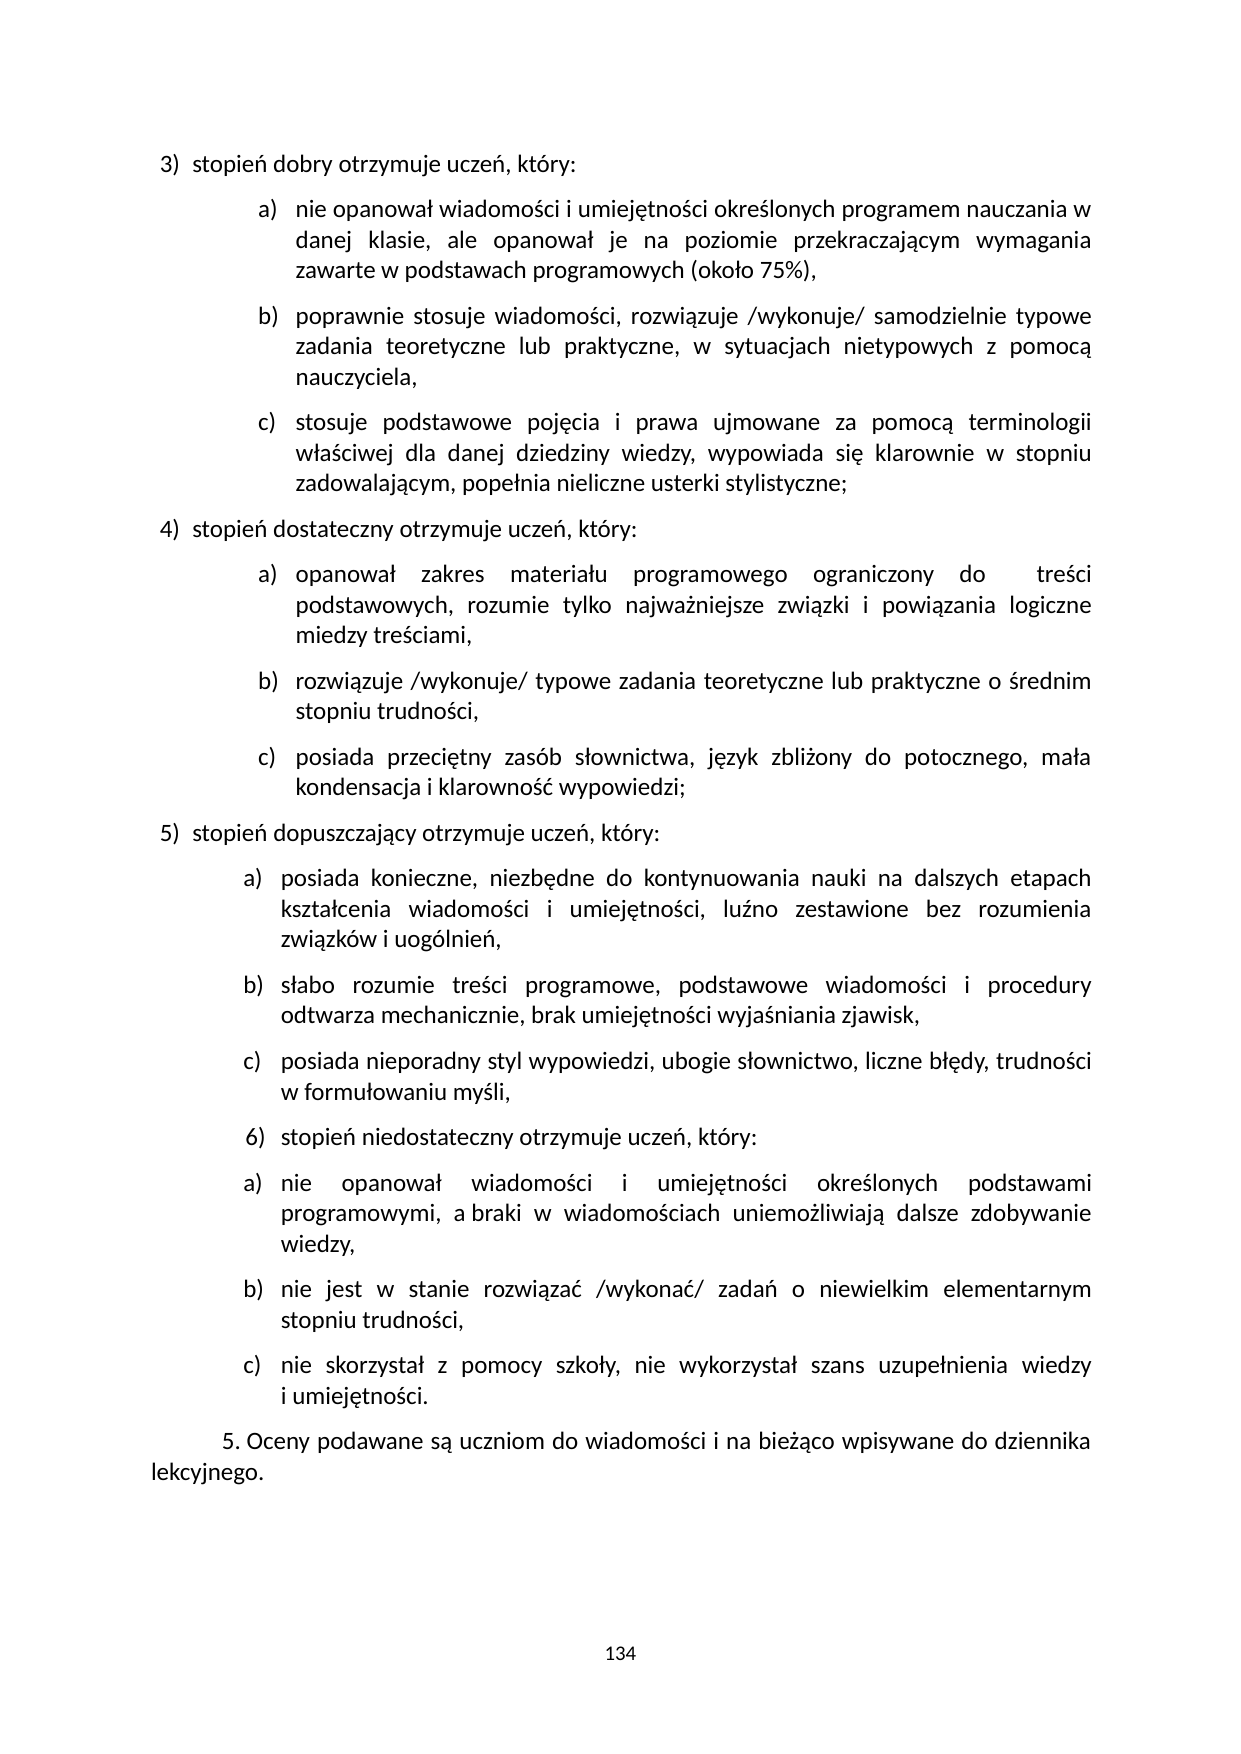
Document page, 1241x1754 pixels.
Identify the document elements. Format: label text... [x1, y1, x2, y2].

list stosuje podstawowe pojęcia i prawa ujmowane za pomocą terminologii właściwej dla danej dziedziny wiedzy, wypowiada się klarownie w stopniu zadowalającym, popełnia nieliczne usterki stylistyczne; [258, 406, 1092, 498]
list nie opanował wiadomości i umiejętności określonych podstawami programowymi, a braki w wiadomościach uniemożliwiają dalsze zdobywanie wiedzy, [243, 1167, 1092, 1258]
list opanował zakres materiału programowego ograniczony do treści podstawowych, rozumie tylko najważniejsze związki i powiązania logiczne miedzy treściami, [258, 558, 1092, 650]
list stopień dopuszczający otrzymuje uczeń, który: [159, 817, 1092, 848]
list Oceny podawane są uczniom do wiadomości i na bieżąco wpisywane do dziennika lekcyjnego. [151, 1425, 1092, 1486]
list stopień dobry otrzymuje uczeń, który: [159, 148, 1092, 178]
list rozwiązuje /wykonuje/ typowe zadania teoretyczne lub praktyczne o średnim stopniu trudności, [258, 665, 1092, 726]
list posiada konieczne, niezbędne do kontynuowania nauki na dalszych etapach kształcenia wiadomości i umiejętności, luźno zestawione bez rozumienia związków i uogólnień, [243, 863, 1092, 954]
list poprawnie stosuje wiadomości, rozwiązuje /wykonuje/ samodzielnie typowe zadania teoretyczne lub praktyczne, w sytuacjach nietypowych z pomocą nauczyciela, [258, 300, 1092, 391]
list nie opanował wiadomości i umiejętności określonych programem nauczania w danej klasie, ale opanował je na poziomie przekraczającym wymagania zawarte w podstawach programowych (około 75%), [258, 193, 1092, 285]
list słabo rozumie treści programowe, podstawowe wiadomości i procedury odtwarza mechanicznie, brak umiejętności wyjaśniania zjawisk, [243, 969, 1092, 1030]
list nie skorzystał z pomocy szkoły, nie wykorzystał szans uzupełnienia wiedzy i umiejętności. [243, 1349, 1092, 1410]
list posiada nieporadny styl wypowiedzi, ubogie słownictwo, liczne błędy, trudności w formułowaniu myśli, [243, 1045, 1092, 1106]
list posiada przeciętny zasób słownictwa, język zbliżony do potocznego, mała kondensacja i klarowność wypowiedzi; [258, 741, 1092, 802]
list stopień dostateczny otrzymuje uczeń, który: [159, 513, 1092, 543]
list nie jest w stanie rozwiązać /wykonać/ zadań o niewielkim elementarnym stopniu trudności, [243, 1273, 1092, 1334]
list stopień niedostateczny otrzymuje uczeń, który: [245, 1121, 1092, 1152]
